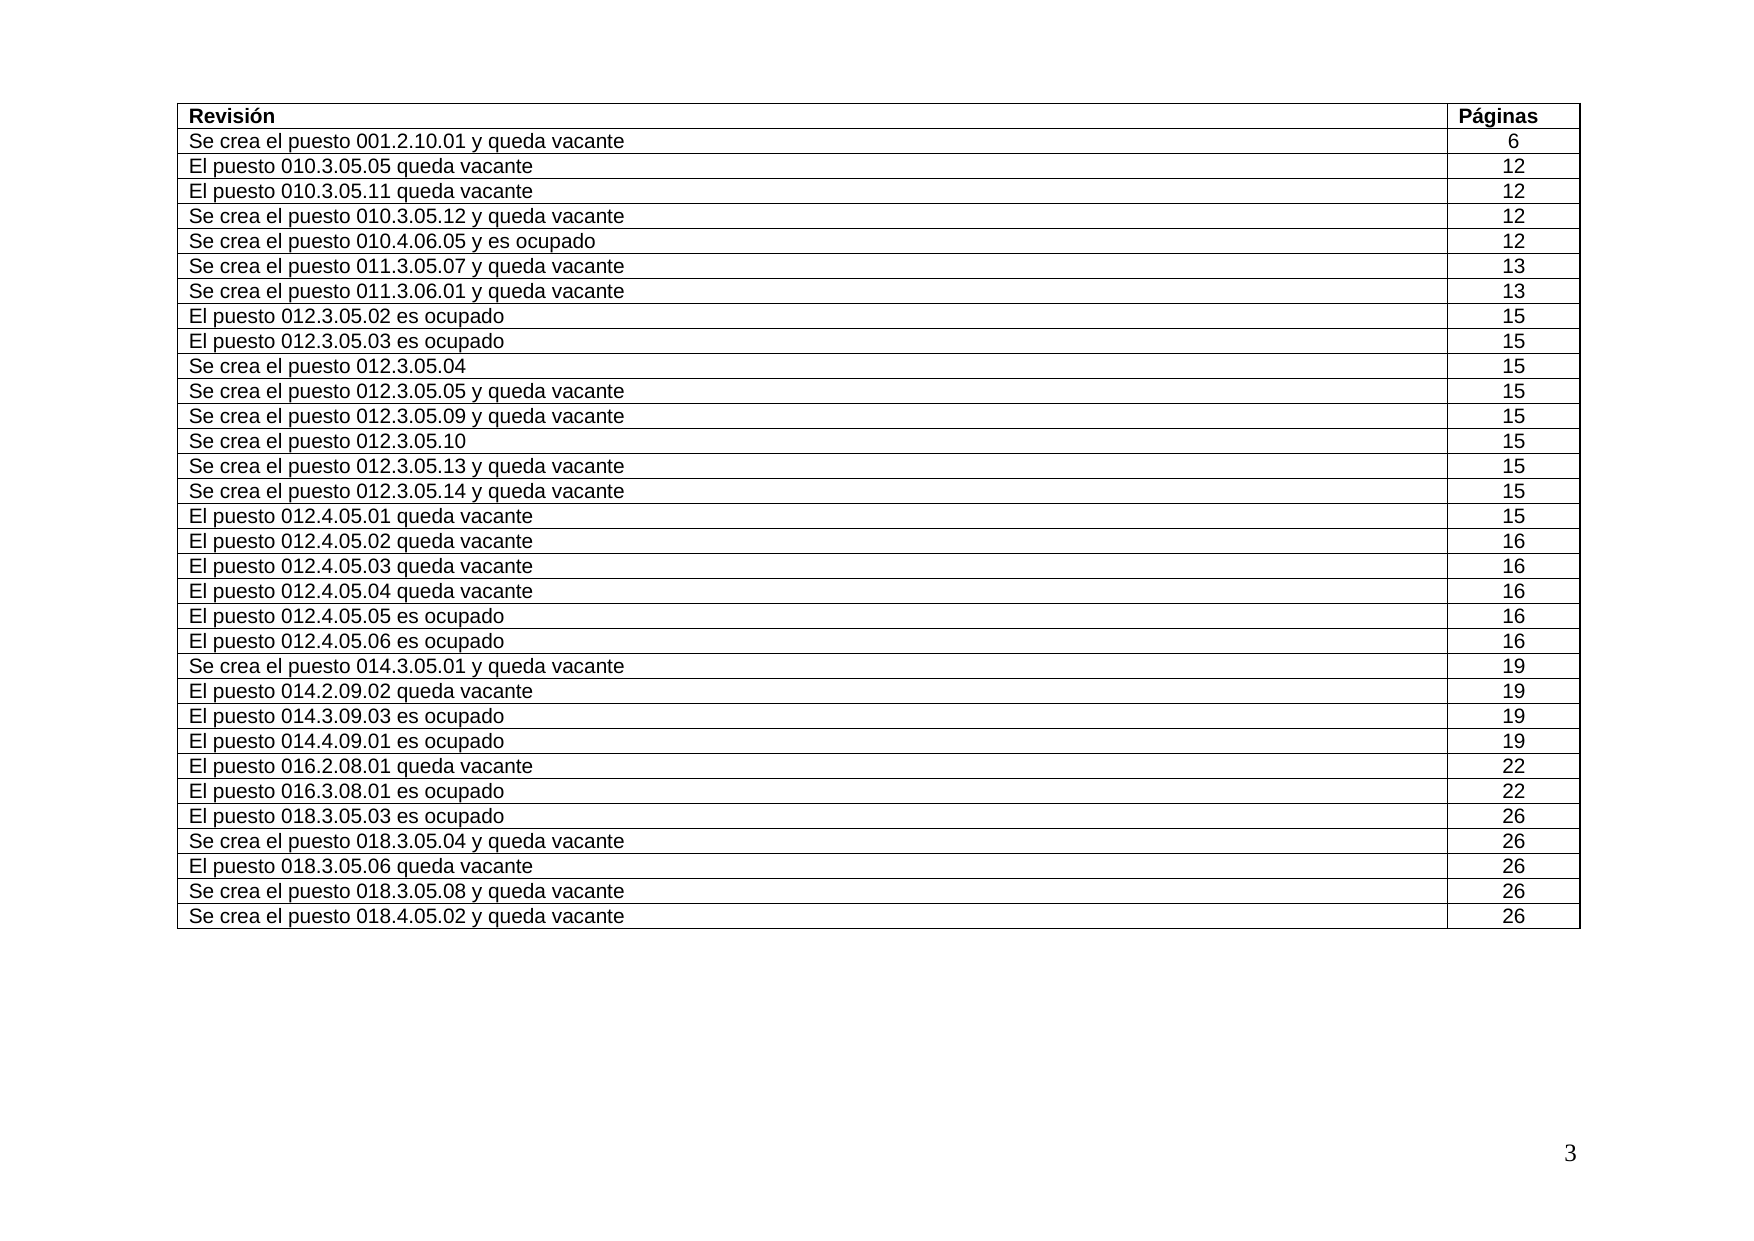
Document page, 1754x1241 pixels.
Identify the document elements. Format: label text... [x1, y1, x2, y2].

table_cell Se crea el puesto 018.3.05.08 y queda vacante [178, 879, 1447, 903]
table_cell Se crea el puesto 010.3.05.12 y queda vacante [178, 204, 1447, 228]
table_cell 15 [1448, 354, 1579, 378]
table_cell El puesto 012.4.05.03 queda vacante [178, 554, 1447, 578]
table_cell 12 [1448, 179, 1579, 203]
table_cell El puesto 014.4.09.01 es ocupado [178, 729, 1447, 753]
table_cell 15 [1448, 404, 1579, 428]
table_header Revisión [178, 104, 1447, 128]
table_cell El puesto 018.3.05.06 queda vacante [178, 854, 1447, 878]
table_cell Se crea el puesto 014.3.05.01 y queda vacante [178, 654, 1447, 678]
table_cell 19 [1448, 704, 1579, 728]
table_cell El puesto 012.3.05.02 es ocupado [178, 304, 1447, 328]
table_cell 12 [1448, 229, 1579, 253]
table_cell El puesto 014.2.09.02 queda vacante [178, 679, 1447, 703]
table_cell Se crea el puesto 012.3.05.14 y queda vacante [178, 479, 1447, 503]
table_cell 15 [1448, 504, 1579, 528]
table_cell 19 [1448, 679, 1579, 703]
table_cell El puesto 012.4.05.06 es ocupado [178, 629, 1447, 653]
table_cell Se crea el puesto 012.3.05.04 [178, 354, 1447, 378]
table_cell El puesto 012.4.05.01 queda vacante [178, 504, 1447, 528]
table_cell 16 [1448, 529, 1579, 553]
table_cell Se crea el puesto 001.2.10.01 y queda vacante [178, 129, 1447, 153]
table_cell Se crea el puesto 018.3.05.04 y queda vacante [178, 829, 1447, 853]
table_cell 26 [1448, 879, 1579, 903]
table_cell El puesto 014.3.09.03 es ocupado [178, 704, 1447, 728]
table_cell El puesto 012.3.05.03 es ocupado [178, 329, 1447, 353]
table_cell 16 [1448, 554, 1579, 578]
table_cell Se crea el puesto 011.3.05.07 y queda vacante [178, 254, 1447, 278]
table_cell 19 [1448, 654, 1579, 678]
table_cell 6 [1448, 129, 1579, 153]
table_cell 26 [1448, 904, 1579, 928]
table_cell 12 [1448, 204, 1579, 228]
table_cell El puesto 018.3.05.03 es ocupado [178, 804, 1447, 828]
table_cell 13 [1448, 254, 1579, 278]
table_cell 19 [1448, 729, 1579, 753]
table_cell 26 [1448, 829, 1579, 853]
table_cell 15 [1448, 329, 1579, 353]
table_cell 15 [1448, 304, 1579, 328]
table_cell 15 [1448, 479, 1579, 503]
table_cell Se crea el puesto 012.3.05.10 [178, 429, 1447, 453]
table_cell El puesto 012.4.05.04 queda vacante [178, 579, 1447, 603]
table_cell El puesto 012.4.05.02 queda vacante [178, 529, 1447, 553]
table_cell El puesto 016.3.08.01 es ocupado [178, 779, 1447, 803]
table_cell 22 [1448, 754, 1579, 778]
table_cell Se crea el puesto 011.3.06.01 y queda vacante [178, 279, 1447, 303]
table_cell Se crea el puesto 010.4.06.05 y es ocupado [178, 229, 1447, 253]
table_cell El puesto 012.4.05.05 es ocupado [178, 604, 1447, 628]
table_header Páginas [1448, 104, 1579, 128]
table_cell El puesto 010.3.05.11 queda vacante [178, 179, 1447, 203]
table_cell 16 [1448, 579, 1579, 603]
table_cell 15 [1448, 454, 1579, 478]
table_cell 15 [1448, 429, 1579, 453]
table_cell 13 [1448, 279, 1579, 303]
table_cell El puesto 016.2.08.01 queda vacante [178, 754, 1447, 778]
table_cell Se crea el puesto 012.3.05.05 y queda vacante [178, 379, 1447, 403]
table_cell 26 [1448, 854, 1579, 878]
table_cell 16 [1448, 629, 1579, 653]
table_cell Se crea el puesto 012.3.05.13 y queda vacante [178, 454, 1447, 478]
table_cell 22 [1448, 779, 1579, 803]
table_cell 26 [1448, 804, 1579, 828]
table_cell Se crea el puesto 012.3.05.09 y queda vacante [178, 404, 1447, 428]
table_cell 16 [1448, 604, 1579, 628]
table_cell El puesto 010.3.05.05 queda vacante [178, 154, 1447, 178]
table_cell Se crea el puesto 018.4.05.02 y queda vacante [178, 904, 1447, 928]
table_cell 12 [1448, 154, 1579, 178]
table_cell 15 [1448, 379, 1579, 403]
